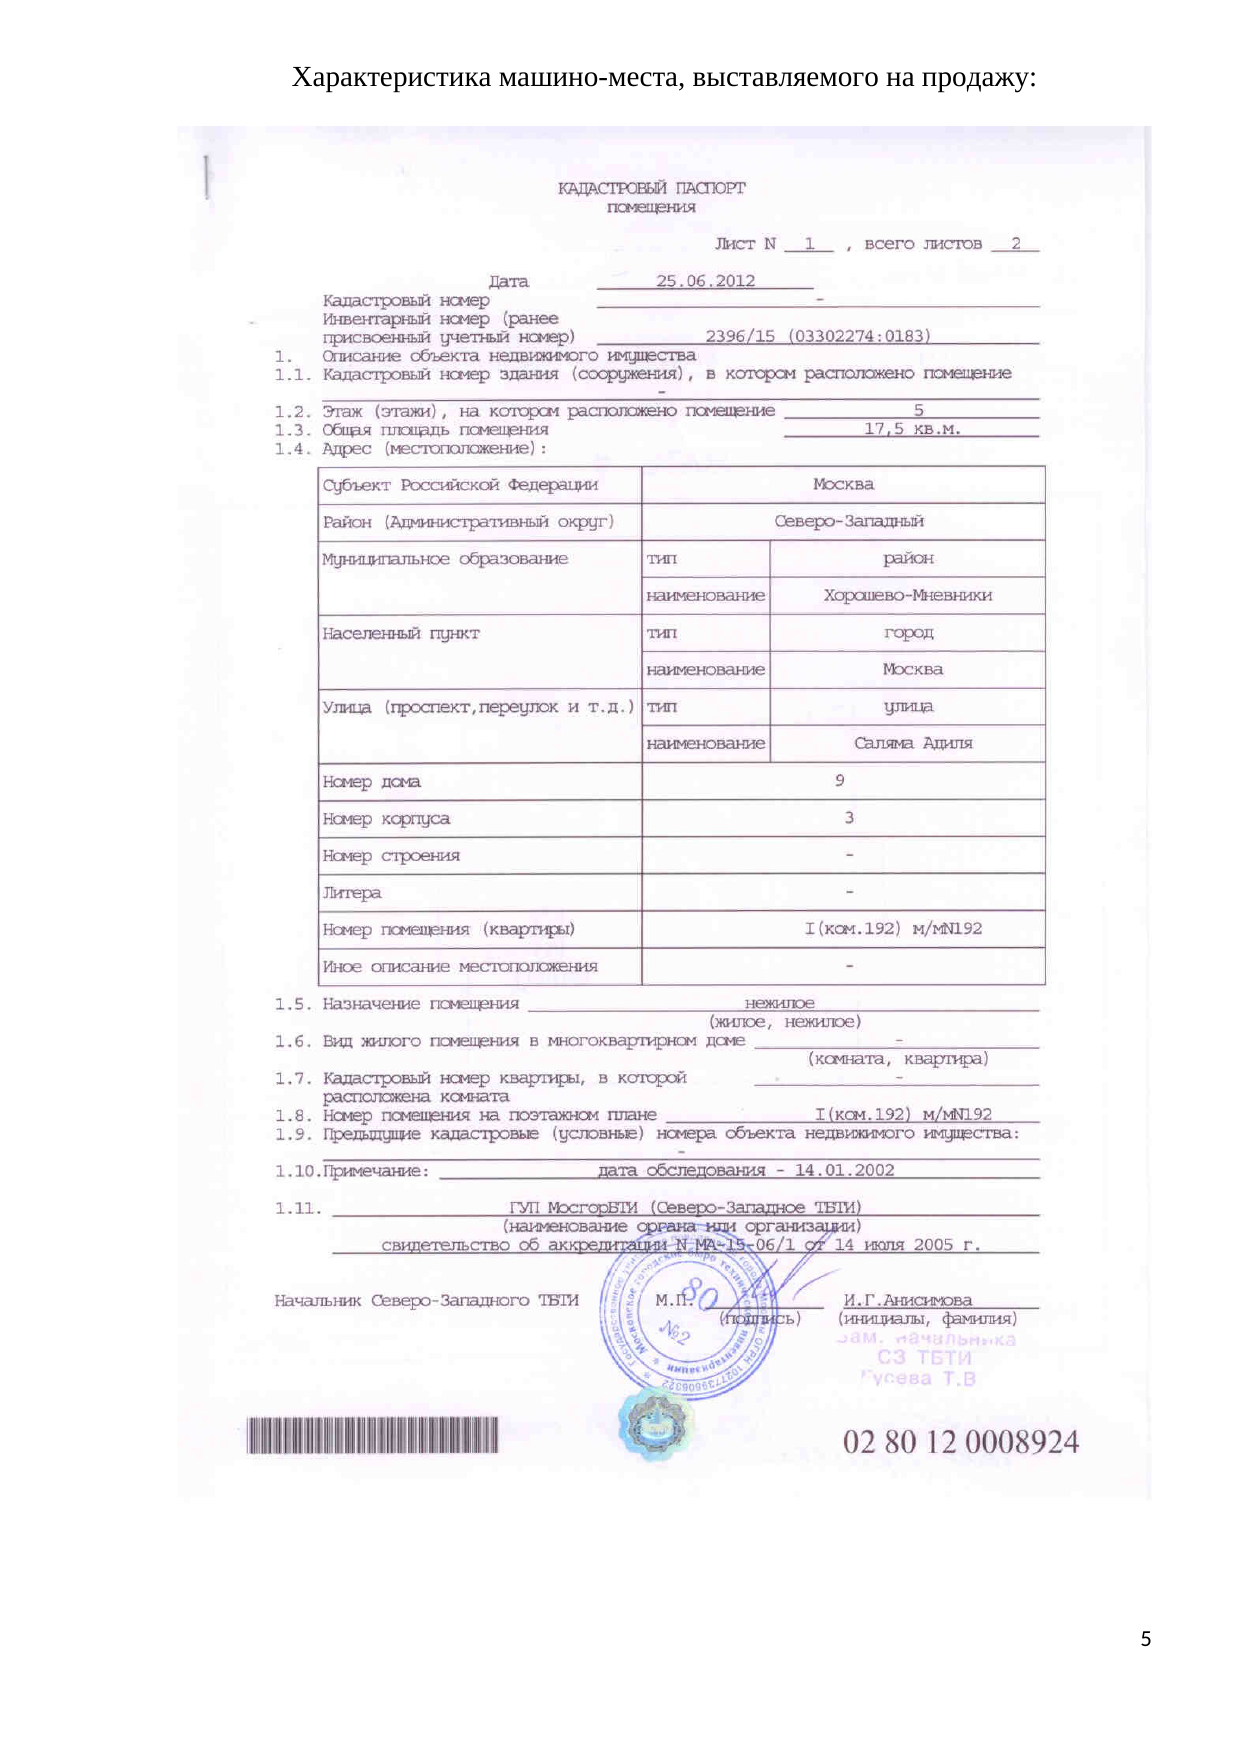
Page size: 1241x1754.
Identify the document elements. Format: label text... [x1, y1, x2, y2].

text Характеристика машино-места, выставляемого на продажу: [177, 59, 1152, 93]
picture [177, 126, 1152, 1504]
